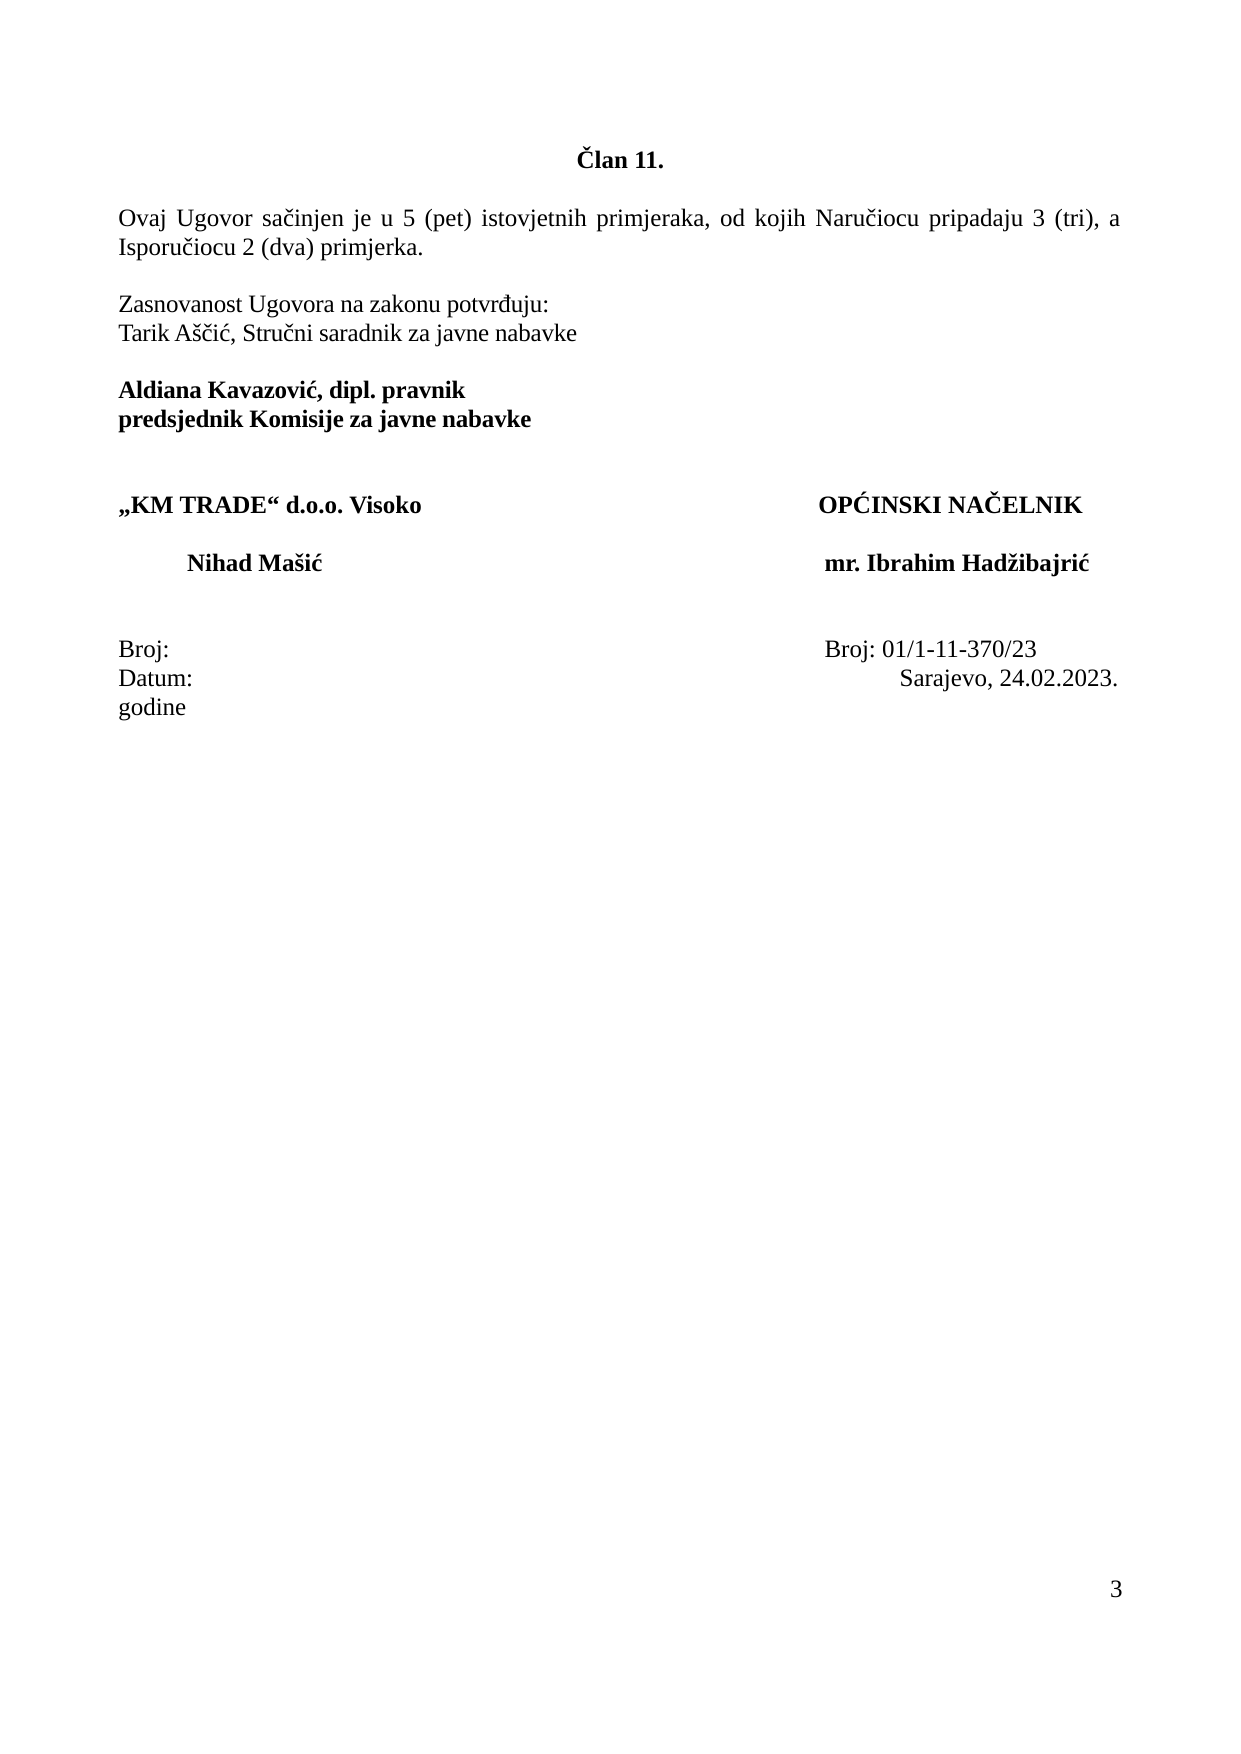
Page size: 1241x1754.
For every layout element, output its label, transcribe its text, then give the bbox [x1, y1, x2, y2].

text Ovaj Ugovor sačinjen je u 5 (pet) istovjetnih primjeraka, od kojih Naručiocu pripadaju 3 (tri), a Isporučiocu 2 (dva) primjerka. [118, 203, 1122, 260]
text Zasnovanost Ugovora na zakonu potvrđuju: [118, 289, 1122, 318]
text Broj: Broj: 01/1-11-370/23 [118, 634, 1122, 663]
text Nihad Mašić mr. Ibrahim Hadžibajrić [118, 548, 1122, 577]
text Tarik Aščić, Stručni saradnik za javne nabavke [118, 318, 1122, 347]
text predsjednik Komisije za javne nabavke [118, 404, 1122, 433]
text „KM TRADE“ d.o.o. Visoko OPĆINSKI NAČELNIK [118, 490, 1122, 519]
text Aldiana Kavazović, dipl. pravnik [118, 375, 1122, 404]
text Datum: Sarajevo, 24.02.2023. godine [118, 663, 1122, 720]
text Član 11. [118, 145, 1122, 174]
